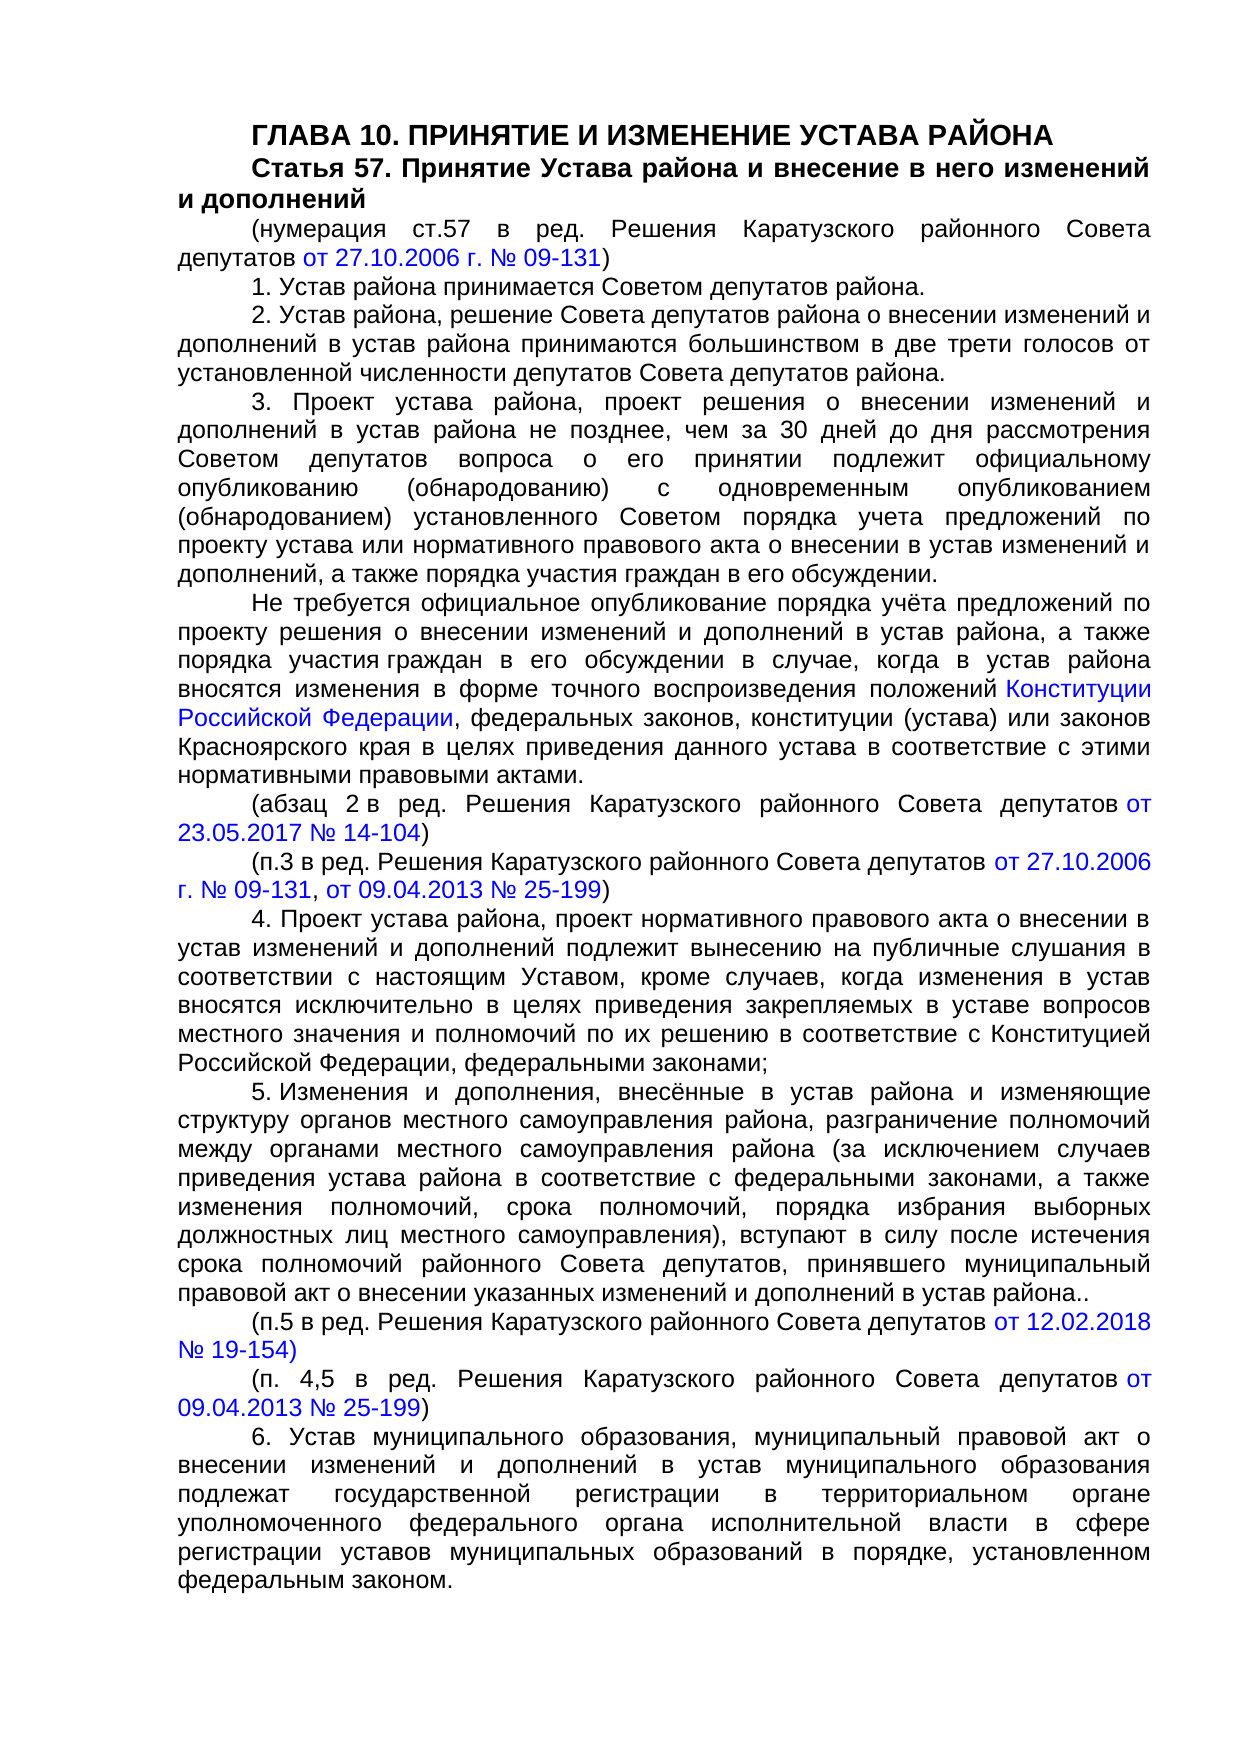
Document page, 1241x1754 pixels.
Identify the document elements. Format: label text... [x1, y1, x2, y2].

text 2. Устав района, решение Совета депутатов района о внесении изменений и дополнений в устав района принимаются большинством в две трети голосов от установленной численности депутатов Совета депутатов района. [177, 300, 1152, 387]
text (п. 4,5 в ред. Решения Каратузского районного Совета депутатов от 09.04.2013 № 25-199) [177, 1364, 1152, 1422]
text (п.5 в ред. Решения Каратузского районного Совета депутатов от 12.02.2018 № 19-154) [177, 1307, 1152, 1364]
text (п.3 в ред. Решения Каратузского районного Совета депутатов от 27.10.2006 г. № 09-131, от 09.04.2013 № 25-199) [177, 847, 1152, 904]
text 3. Проект устава района, проект решения о внесении изменений и дополнений в устав района не позднее, чем за 30 дней до дня рассмотрения Советом депутатов вопроса о его принятии подлежит официальному опубликованию (обнародованию) с одновременным опубликованием (обнародованием) установленного Советом порядка учета предложений по проекту устава или нормативного правового акта о внесении в устав изменений и дополнений, а также порядка участия граждан в его обсуждении. [177, 387, 1152, 588]
text (нумерация ст.57 в ред. Решения Каратузского районного Совета депутатов от 27.10.2006 г. № 09-131) [177, 214, 1152, 272]
text 5. Изменения и дополнения, внесённые в устав района и изменяющие структуру органов местного самоуправления района, разграничение полномочий между органами местного самоуправления района (за исключением случаев приведения устава района в соответствие с федеральными законами, а также изменения полномочий, срока полномочий, порядка избрания выборных должностных лиц местного самоуправления), вступают в силу после истечения срока полномочий районного Совета депутатов, принявшего муниципальный правовой акт о внесении указанных изменений и дополнений в устав района.. [177, 1077, 1152, 1307]
text Статья 57. Принятие Устава района и внесение в него изменений и дополнений [177, 152, 1152, 214]
text ГЛАВА 10. ПРИНЯТИЕ И ИЗМЕНЕНИЕ УСТАВА РАЙОНА [177, 118, 1152, 152]
text (абзац 2 в ред. Решения Каратузского районного Совета депутатов от 23.05.2017 № 14-104) [177, 789, 1152, 847]
text 1. Устав района принимается Советом депутатов района. [177, 272, 1152, 300]
text 6. Устав муниципального образования, муниципальный правовой акт о внесении изменений и дополнений в устав муниципального образования подлежат государственной регистрации в территориальном органе уполномоченного федерального органа исполнительной власти в сфере регистрации уставов муниципальных образований в порядке, установленном федеральным законом. [177, 1422, 1152, 1594]
text 4. Проект устава района, проект нормативного правового акта о внесении в устав изменений и дополнений подлежит вынесению на публичные слушания в соответствии с настоящим Уставом, кроме случаев, когда изменения в устав вносятся исключительно в целях приведения закрепляемых в уставе вопросов местного значения и полномочий по их решению в соответствие с Конституцией Российской Федерации, федеральными законами; [177, 904, 1152, 1077]
text Не требуется официальное опубликование порядка учёта предложений по проекту решения о внесении изменений и дополнений в устав района, а также порядка участия граждан в его обсуждении в случае, когда в устав района вносятся изменения в форме точного воспроизведения положений Конституции Российской Федерации, федеральных законов, конституции (устава) или законов Красноярского края в целях приведения данного устава в соответствие с этими нормативными правовыми актами. [177, 588, 1152, 789]
